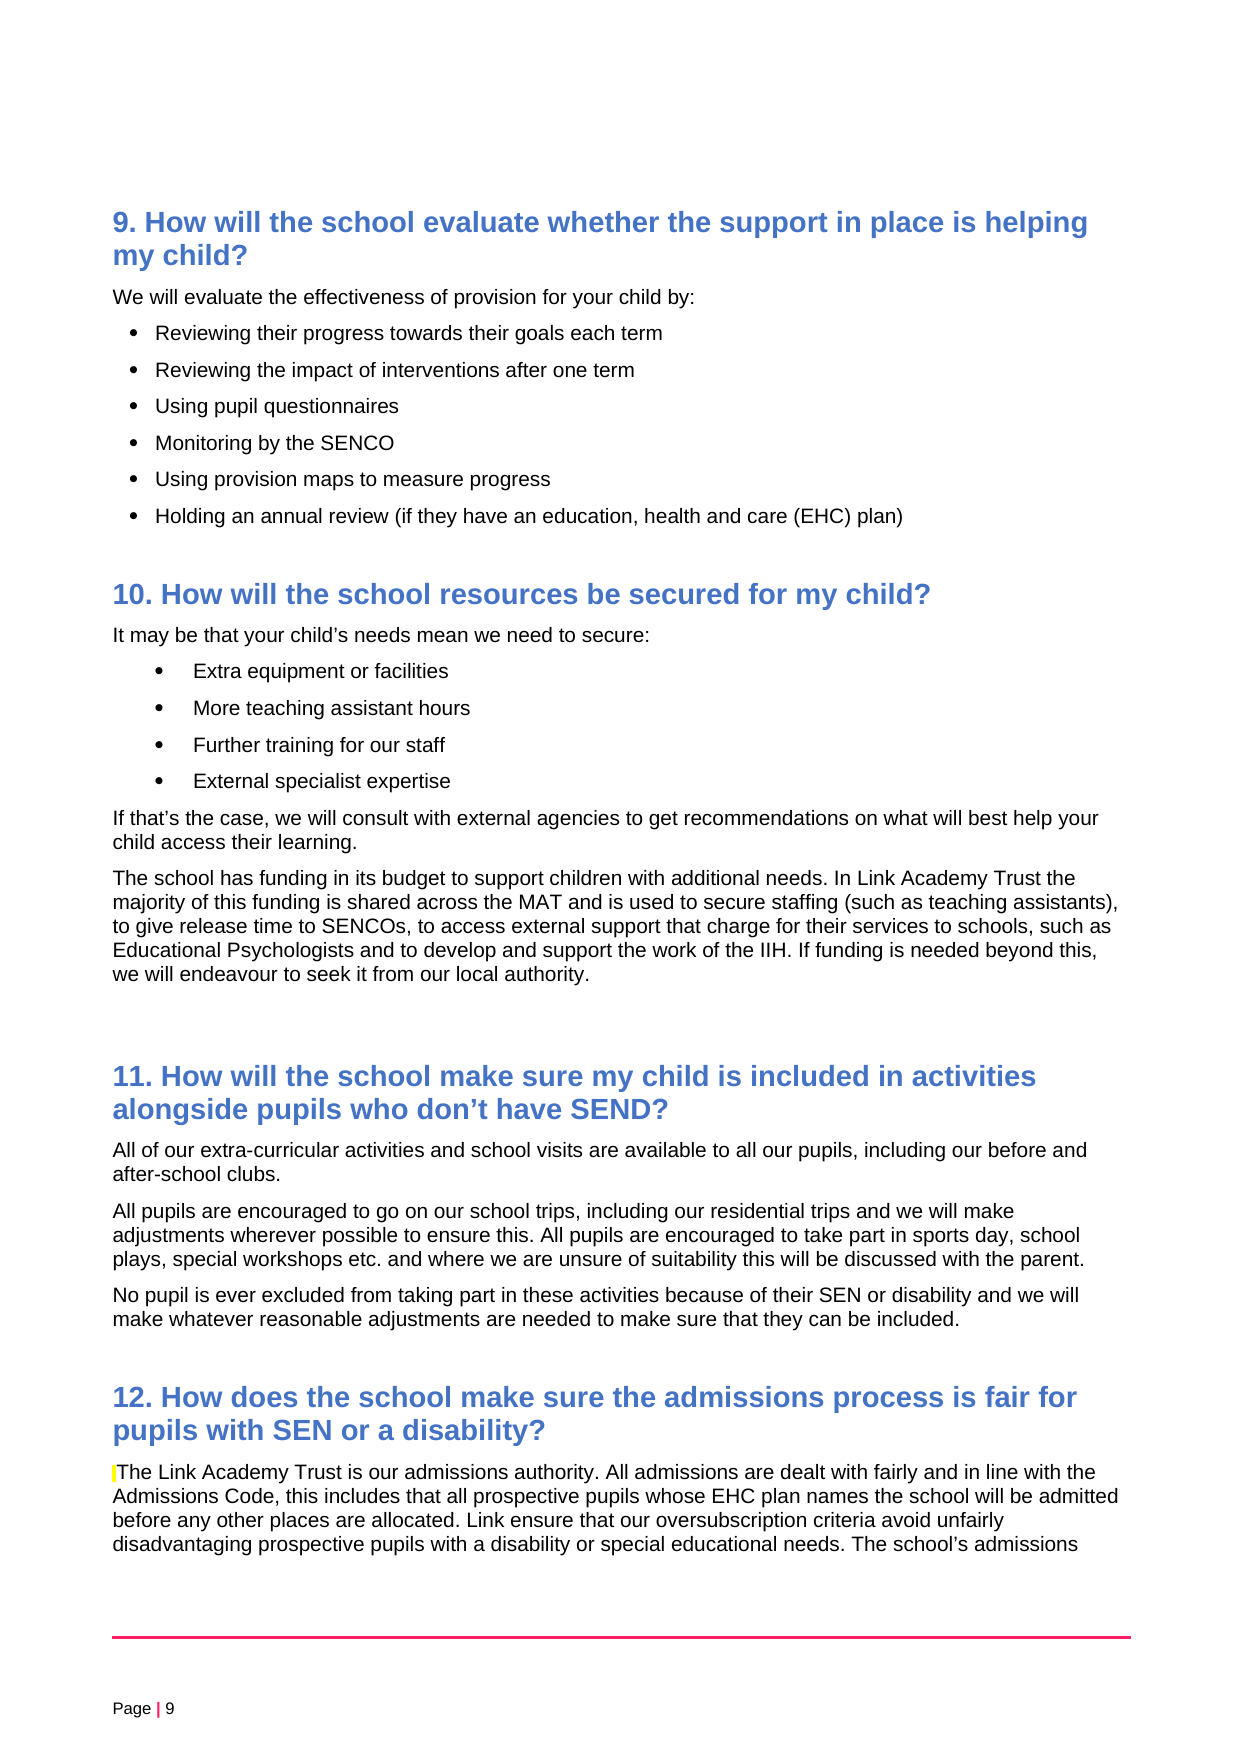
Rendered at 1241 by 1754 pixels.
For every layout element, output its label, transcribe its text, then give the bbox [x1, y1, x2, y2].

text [112, 1459, 1128, 1555]
list Extra equipment or facilities [155, 659, 1128, 683]
text Using provision maps to measure progress [130, 467, 1128, 491]
text We will evaluate the effectiveness of provision for your child by: [112, 284, 1128, 308]
list External specialist expertise [155, 769, 1128, 793]
subtitle 9. How will the school evaluate whether the support in place is helping my child? [112, 205, 1128, 272]
text Reviewing the impact of interventions after one term [130, 357, 1128, 382]
list More teaching assistant hours [155, 696, 1128, 720]
text All of our extra-curricular activities and school visits are available to all our pupils, including our before and after-school clubs. [112, 1138, 1128, 1186]
text Holding an annual review (if they have an education, health and care (EHC) plan) [130, 504, 1128, 528]
text Using pupil questionnaires [130, 394, 1128, 418]
text It may be that your child’s needs mean we need to secure: [112, 623, 1128, 647]
subtitle 11. How will the school make sure my child is included in activities alongside pupils who don’t have SEND? [112, 1059, 1128, 1126]
list Further training for our staff [155, 732, 1128, 756]
text All pupils are encouraged to go on our school trips, including our residential trips and we will make adjustments wherever possible to ensure this. All pupils are encouraged to take part in sports day, school plays, special workshops etc. and where we are unsure of suitability this will be discussed with the parent. [112, 1199, 1128, 1271]
text No pupil is ever excluded from taking part in these activities because of their SEN or disability and we will make whatever reasonable adjustments are needed to make sure that they can be included. [112, 1283, 1128, 1331]
subtitle 12. How does the school make sure the admissions process is fair for pupils with SEN or a disability? [112, 1380, 1128, 1447]
text The school has funding in its budget to support children with additional needs. In Link Academy Trust the majority of this funding is shared across the MAT and is used to secure staffing (such as teaching assistants), to give release time to SENCOs, to access external support that charge for their services to schools, such as Educational Psychologists and to develop and support the work of the IIH. If funding is needed beyond this, we will endeavour to seek it from our local authority. [112, 866, 1128, 1010]
subtitle 10. How will the school resources be secured for my child? [112, 577, 1128, 610]
text If that’s the case, we will consult with external agencies to get recommendations on what will best help your child access their learning. [112, 806, 1128, 853]
text Reviewing their progress towards their goals each term [130, 321, 1128, 345]
text Monitoring by the SENCO [130, 431, 1128, 455]
